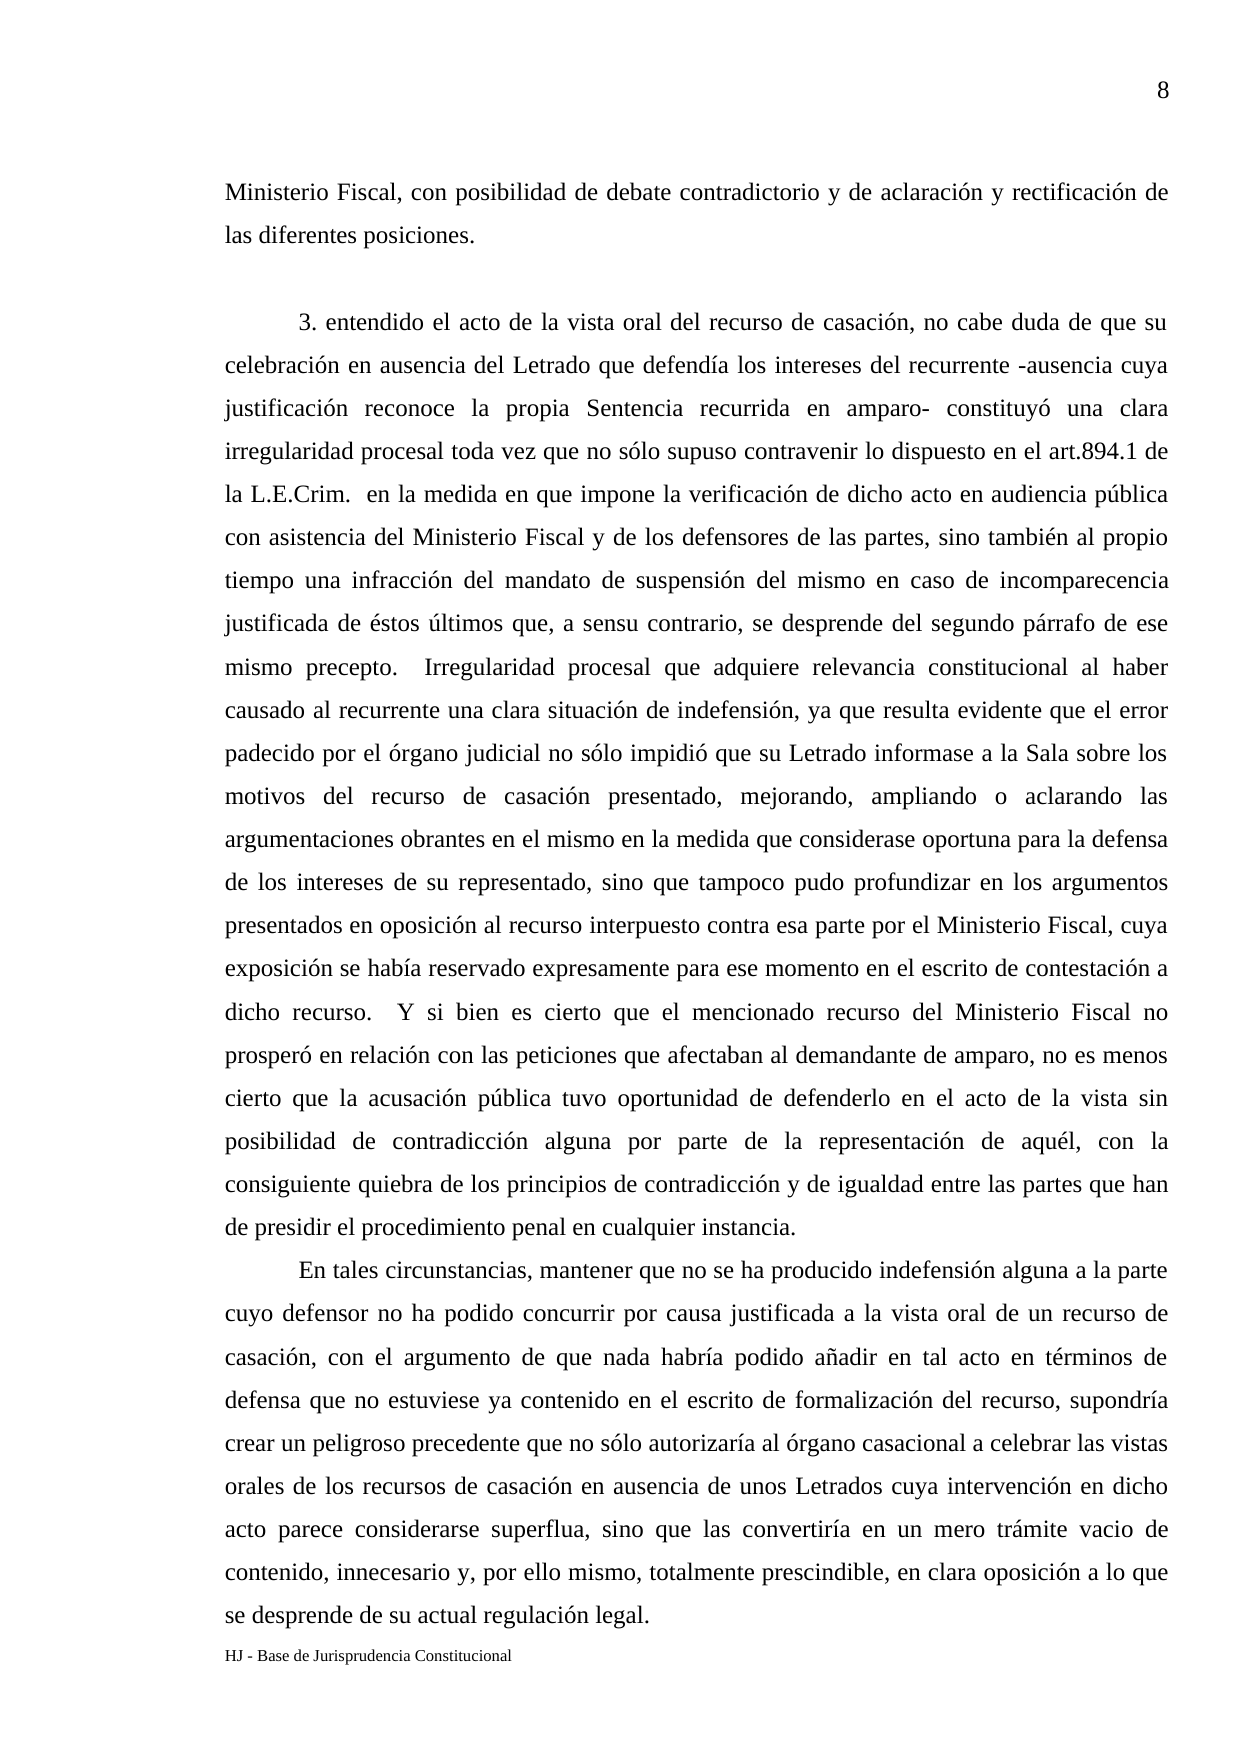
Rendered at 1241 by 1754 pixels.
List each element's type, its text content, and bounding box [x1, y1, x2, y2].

text 3. entendido el acto de la vista oral del recurso de casación, no cabe duda de que su celebración en ausencia del Letrado que defendía los intereses del recurrente -ausencia cuya justificación reconoce la propia Sentencia recurrida en amparo- constituyó una clara irregularidad procesal toda vez que no sólo supuso contravenir lo dispuesto en el art.894.1 de la L.E.Crim. en la medida en que impone la verificación de dicho acto en audiencia pública con asistencia del Ministerio Fiscal y de los defensores de las partes, sino también al propio tiempo una infracción del mandato de suspensión del mismo en caso de incomparecencia justificada de éstos últimos que, a sensu contrario, se desprende del segundo párrafo de ese mismo precepto. Irregularidad procesal que adquiere relevancia constitucional al haber causado al recurrente una clara situación de indefensión, ya que resulta evidente que el error padecido por el órgano judicial no sólo impidió que su Letrado informase a la Sala sobre los motivos del recurso de casación presentado, mejorando, ampliando o aclarando las argumentaciones obrantes en el mismo en la medida que considerase oportuna para la defensa de los intereses de su representado, sino que tampoco pudo profundizar en los argumentos presentados en oposición al recurso interpuesto contra esa parte por el Ministerio Fiscal, cuya exposición se había reservado expresamente para ese momento en el escrito de contestación a dicho recurso. Y si bien es cierto que el mencionado recurso del Ministerio Fiscal no prosperó en relación con las peticiones que afectaban al demandante de amparo, no es menos cierto que la acusación pública tuvo oportunidad de defenderlo en el acto de la vista sin posibilidad de contradicción alguna por parte de la representación de aquél, con la consiguiente quiebra de los principios de contradicción y de igualdad entre las partes que han de presidir el procedimiento penal en cualquier instancia. [224, 307, 1169, 1241]
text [224, 177, 1169, 249]
text En tales circunstancias, mantener que no se ha producido indefensión alguna a la parte cuyo defensor no ha podido concurrir por causa justificada a la vista oral de un recurso de casación, con el argumento de que nada habría podido añadir en tal acto en términos de defensa que no estuviese ya contenido en el escrito de formalización del recurso, supondría crear un peligroso precedente que no sólo autorizaría al órgano casacional a celebrar las vistas orales de los recursos de casación en ausencia de unos Letrados cuya intervención en dicho acto parece considerarse superflua, sino que las convertiría en un mero trámite vacio de contenido, innecesario y, por ello mismo, totalmente prescindible, en clara oposición a lo que se desprende de su actual regulación legal. [224, 1255, 1169, 1629]
